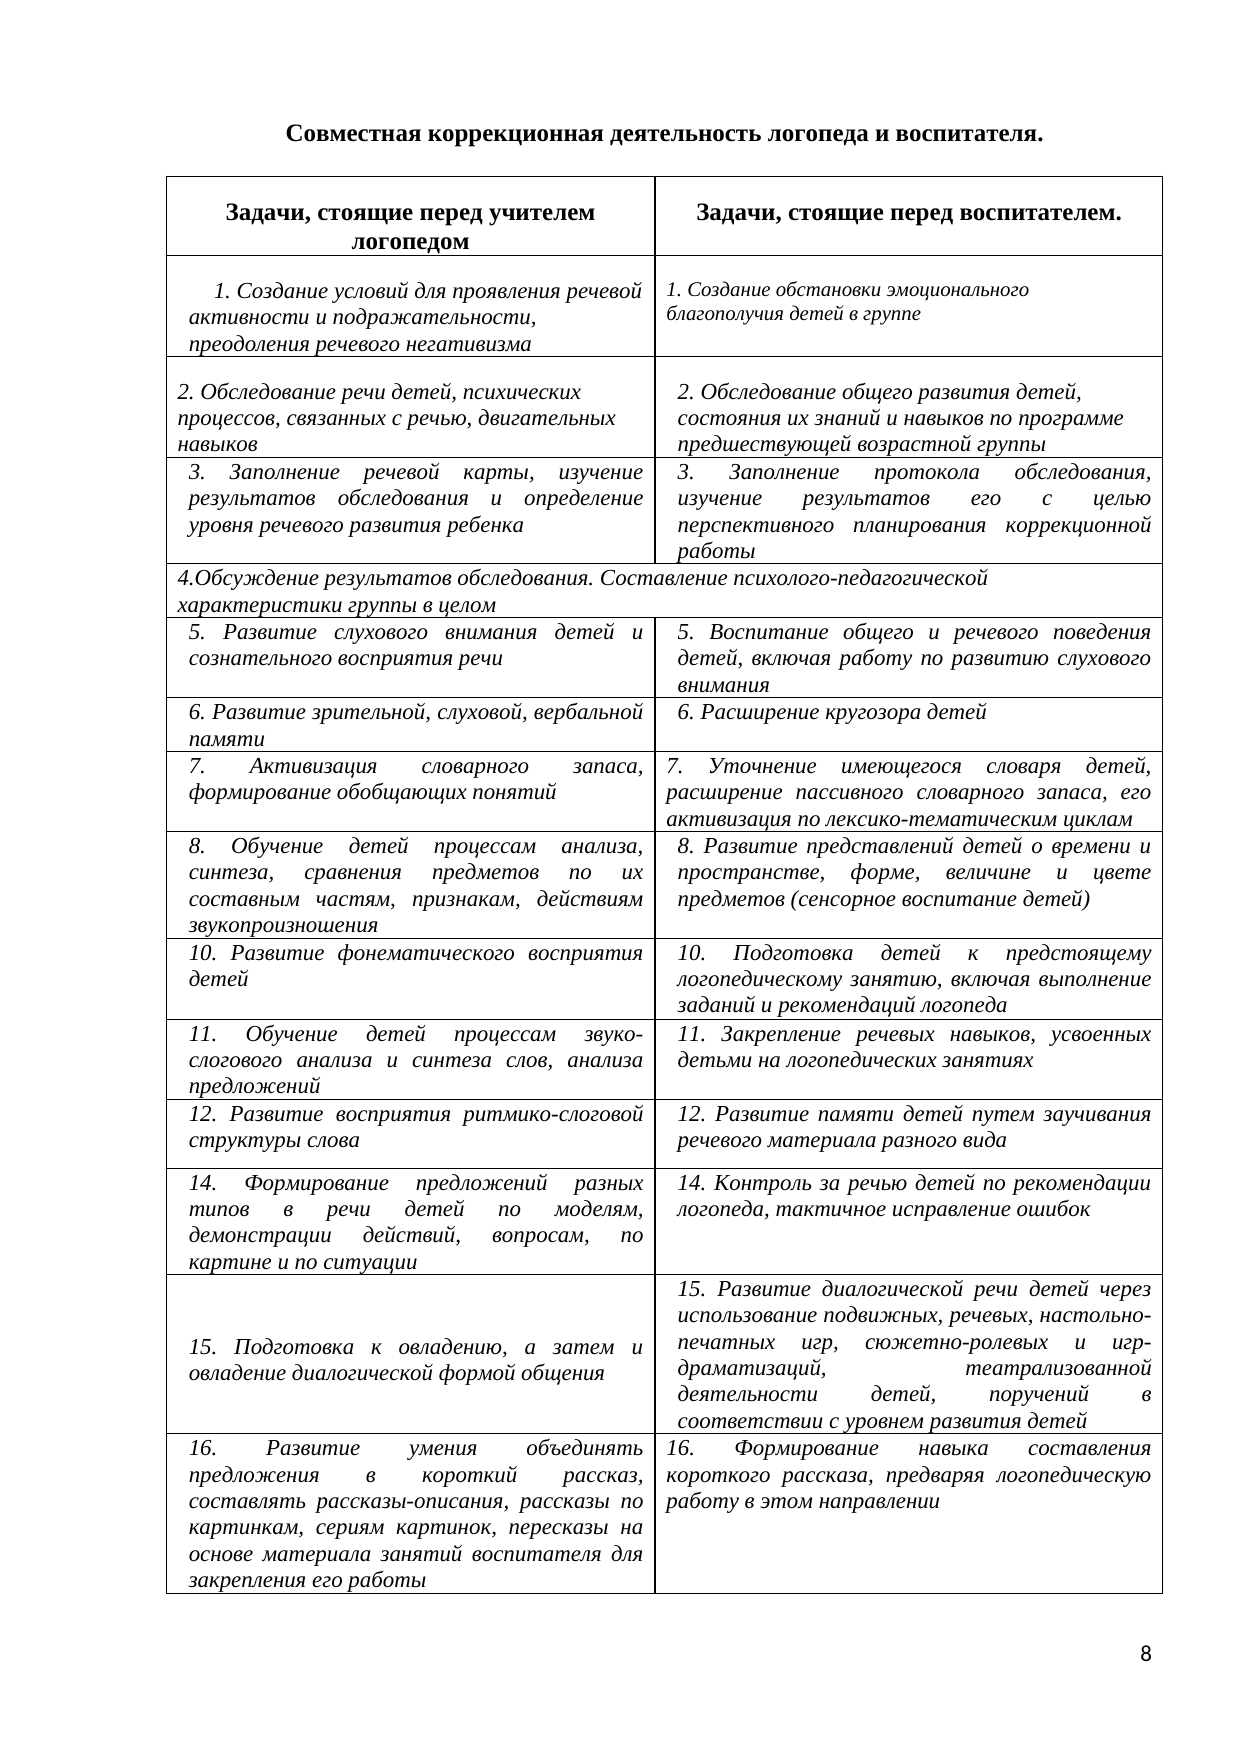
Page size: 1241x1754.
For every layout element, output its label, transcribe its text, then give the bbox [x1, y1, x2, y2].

table_cell 1. Создание обстановки эмоционального благополучия детей в группе [656, 256, 1162, 356]
table_cell 5. Воспитание общего и речевого поведения детей, включая работу по развитию слухового внимания [656, 618, 1162, 697]
table_cell 14. Контроль за речью детей по рекомендации логопеда, тактичное исправление ошибок [656, 1169, 1162, 1274]
table_cell 16. Развитие умения объединять предложения в короткий рассказ, составлять рассказы-описания, рассказы по картинкам, сериям картинок, пересказы на основе материала занятий воспитателя для закрепления его работы [167, 1434, 654, 1592]
table_cell 3. Заполнение протокола обследования, изучение результатов его с целью перспективного планирования коррекционной работы [656, 458, 1162, 563]
table_cell 10. Развитие фонематического восприятия детей [167, 939, 654, 1019]
table_cell 12. Развитие восприятия ритмико-слоговой структуры слова [167, 1100, 654, 1168]
table_cell 10. Подготовка детей к предстоящему логопедическому занятию, включая выполнение заданий и рекомендаций логопеда [656, 939, 1162, 1019]
table_cell 6. Расширение кругозора детей [656, 698, 1162, 751]
table_cell 7. Активизация словарного запаса, формирование обобщающих понятий [167, 752, 654, 831]
table_cell 4.Обсуждение результатов обследования. Составление психолого-педагогической характеристики группы в целом [167, 564, 1162, 617]
table_cell 1. Создание условий для проявления речевой активности и подражательности, преодоления речевого негативизма [167, 256, 654, 356]
table_cell 2. Обследование речи детей, психических процессов, связанных с речью, двигательных навыков [167, 357, 654, 457]
table_header Задачи, стоящие перед учителем логопедом [167, 177, 654, 255]
table_cell 11. Закрепление речевых навыков, усвоенных детьми на логопедических занятиях [656, 1020, 1162, 1099]
table_cell 16. Формирование навыка составления короткого рассказа, предваряя логопедическую работу в этом направлении [656, 1434, 1162, 1592]
table_cell 6. Развитие зрительной, слуховой, вербальной памяти [167, 698, 654, 751]
table_cell 8. Обучение детей процессам анализа, синтеза, сравнения предметов по их составным частям, признакам, действиям звукопроизношения [167, 832, 654, 937]
table_cell 12. Развитие памяти детей путем заучивания речевого материала разного вида [656, 1100, 1162, 1168]
table_cell 2. Обследование общего развития детей, состояния их знаний и навыков по программе предшествующей возрастной группы [656, 357, 1162, 457]
table_header Задачи, стоящие перед воспитателем. [656, 177, 1162, 255]
table_cell 15. Подготовка к овладению, а затем и овладение диалогической формой общения [167, 1275, 654, 1433]
table_cell 8. Развитие представлений детей о времени и пространстве, форме, величине и цвете предметов (сенсорное воспитание детей) [656, 832, 1162, 937]
table_cell 7. Уточнение имеющегося словаря детей, расширение пассивного словарного запаса, его активизация по лексико-тематическим циклам [656, 752, 1162, 831]
text Совместная коррекционная деятельность логопеда и воспитателя. [177, 118, 1152, 147]
table_cell 11. Обучение детей процессам звуко-слогового анализа и синтеза слов, анализа предложений [167, 1020, 654, 1099]
table_cell 3. Заполнение речевой карты, изучение результатов обследования и определение уровня речевого развития ребенка [167, 458, 654, 563]
table_cell 5. Развитие слухового внимания детей и сознательного восприятия речи [167, 618, 654, 697]
table_cell 15. Развитие диалогической речи детей через использование подвижных, речевых, настольно-печатных игр, сюжетно-ролевых и игр-драматизаций, театрализованной деятельности детей, поручений в соответствии с уровнем развития детей [656, 1275, 1162, 1433]
table_cell 14. Формирование предложений разных типов в речи детей по моделям, демонстрации действий, вопросам, по картине и по ситуации [167, 1169, 654, 1274]
